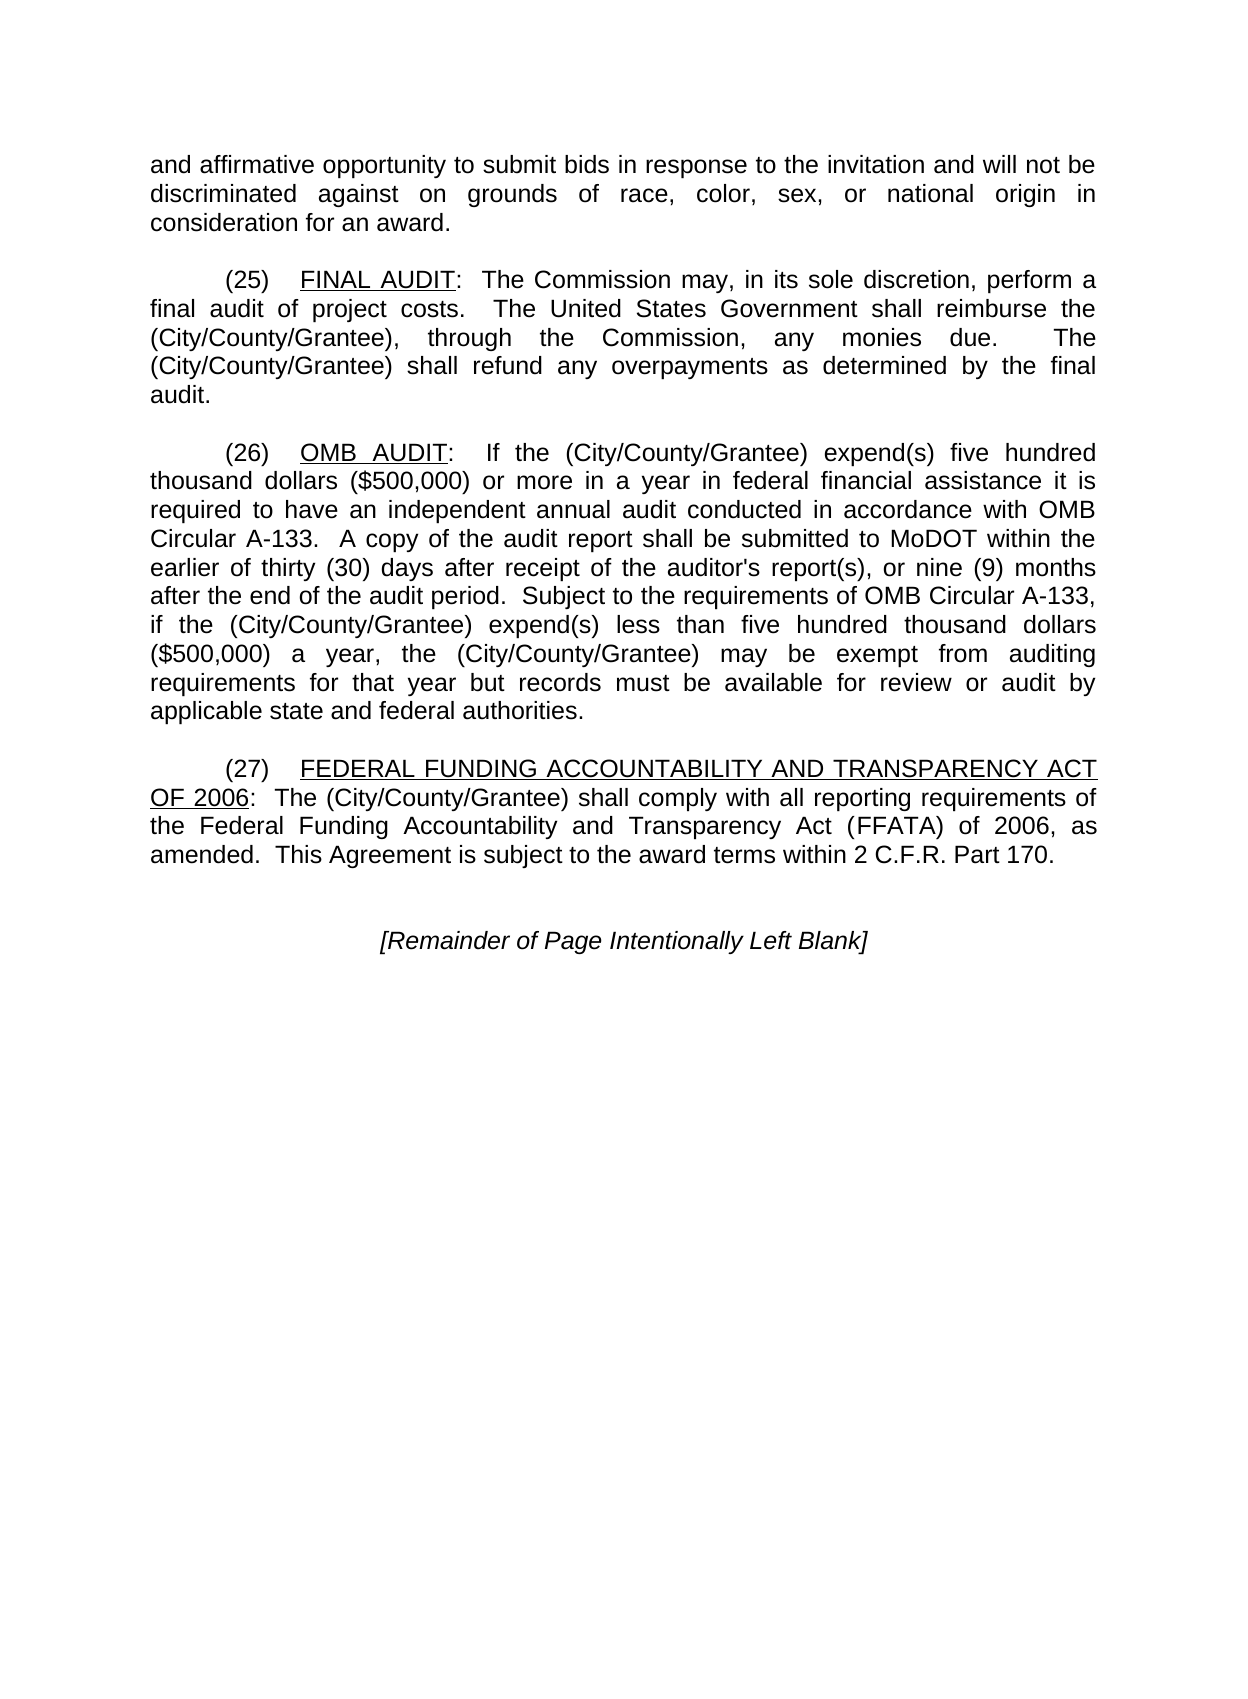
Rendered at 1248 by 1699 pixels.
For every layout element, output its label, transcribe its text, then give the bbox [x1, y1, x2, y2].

text (25) FINAL AUDIT: The Commission may, in its sole discretion, perform a final audit of project costs. The United States Government shall reimburse the (City/County/Grantee), through the Commission, any monies due. The (City/County/Grantee) shall refund any overpayments as determined by the final audit. [150, 265, 1098, 409]
text (27) FEDERAL FUNDING ACCOUNTABILITY AND TRANSPARENCY ACT OF 2006: The (City/County/Grantee) shall comply with all reporting requirements of the Federal Funding Accountability and Transparency Act (FFATA) of 2006, as amended. This Agreement is subject to the award terms within 2 C.F.R. Part 170. [150, 754, 1098, 869]
text (26) OMB AUDIT: If the (City/County/Grantee) expend(s) five hundred thousand dollars ($500,000) or more in a year in federal financial assistance it is required to have an independent annual audit conducted in accordance with OMB Circular A-133. A copy of the audit report shall be submitted to MoDOT within the earlier of thirty (30) days after receipt of the auditor's report(s), or nine (9) months after the end of the audit period. Subject to the requirements of OMB Circular A-133, if the (City/County/Grantee) expend(s) less than five hundred thousand dollars ($500,000) a year, the (City/County/Grantee) may be exempt from auditing requirements for that year but records must be available for review or audit by applicable state and federal authorities. [150, 437, 1098, 725]
text [Remainder of Page Intentionally Left Blank] [150, 926, 1098, 955]
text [150, 150, 1098, 236]
